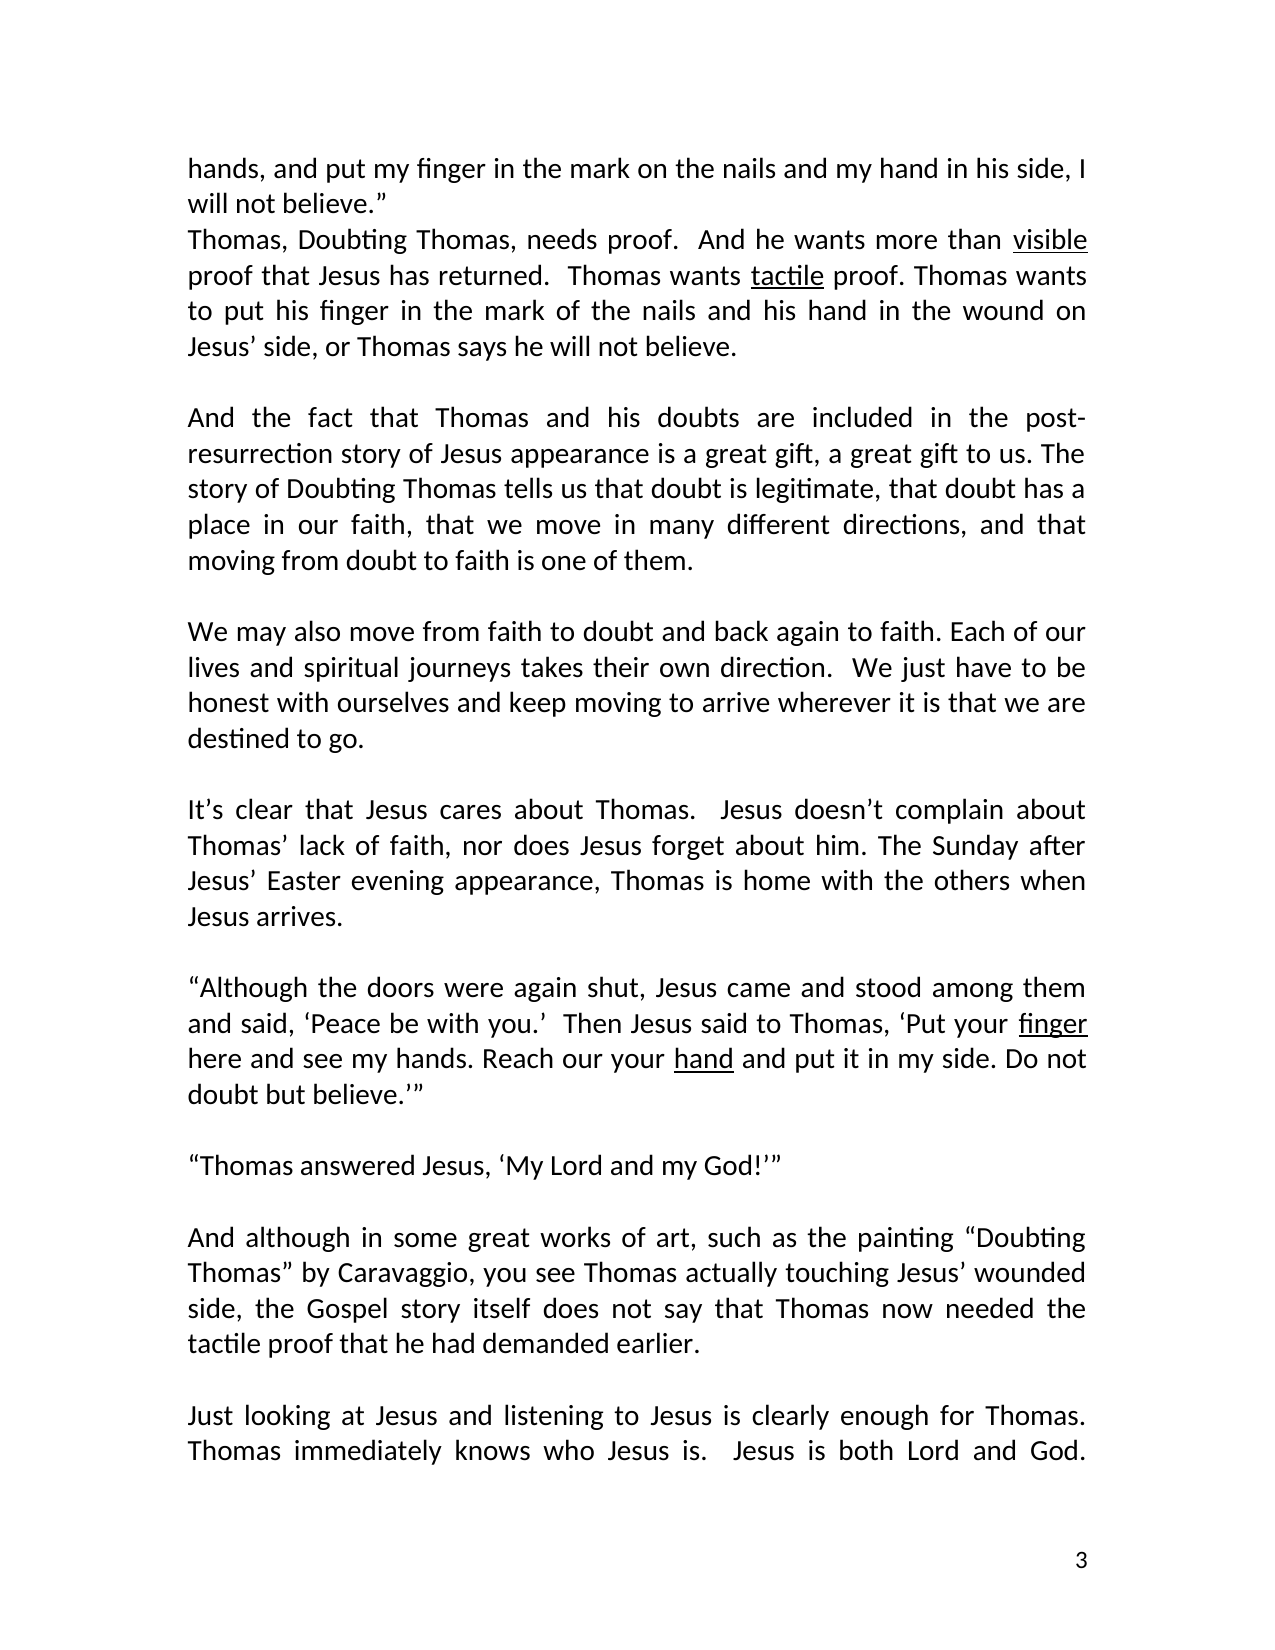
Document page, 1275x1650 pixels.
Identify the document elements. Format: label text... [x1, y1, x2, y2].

text We may also move from faith to doubt and back again to faith. Each of our lives and spiritual journeys takes their own direction. We just have to be honest with ourselves and keep moving to arrive wherever it is that we are destined to go. [187, 613, 1087, 756]
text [187, 150, 1087, 221]
text And the fact that Thomas and his doubts are included in the post-resurrection story of Jesus appearance is a great gift, a great gift to us. The story of Doubting Thomas tells us that doubt is legitimate, that doubt has a place in our faith, that we move in many different directions, and that moving from doubt to faith is one of them. [187, 399, 1087, 577]
text Thomas, Doubting Thomas, needs proof. And he wants more than visible proof that Jesus has returned. Thomas wants tactile proof. Thomas wants to put his finger in the mark of the nails and his hand in the wound on Jesus’ side, or Thomas says he will not believe. [187, 221, 1087, 364]
text It’s clear that Jesus cares about Thomas. Jesus doesn’t complain about Thomas’ lack of faith, nor does Jesus forget about him. The Sunday after Jesus’ Easter evening appearance, Thomas is home with the others when Jesus arrives. [187, 791, 1087, 934]
text And although in some great works of art, such as the painting “Doubting Thomas” by Caravaggio, you see Thomas actually touching Jesus’ wounded side, the Gospel story itself does not say that Thomas now needed the tactile proof that he had demanded earlier. [187, 1219, 1087, 1361]
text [187, 1397, 1087, 1468]
text “Thomas answered Jesus, ‘My Lord and my God!’” [187, 1147, 1087, 1183]
text “Although the doors were again shut, Jesus came and stood among them and said, ‘Peace be with you.’ Then Jesus said to Thomas, ‘Put your finger here and see my hands. Reach our your hand and put it in my side. Do not doubt but believe.’” [187, 969, 1087, 1112]
